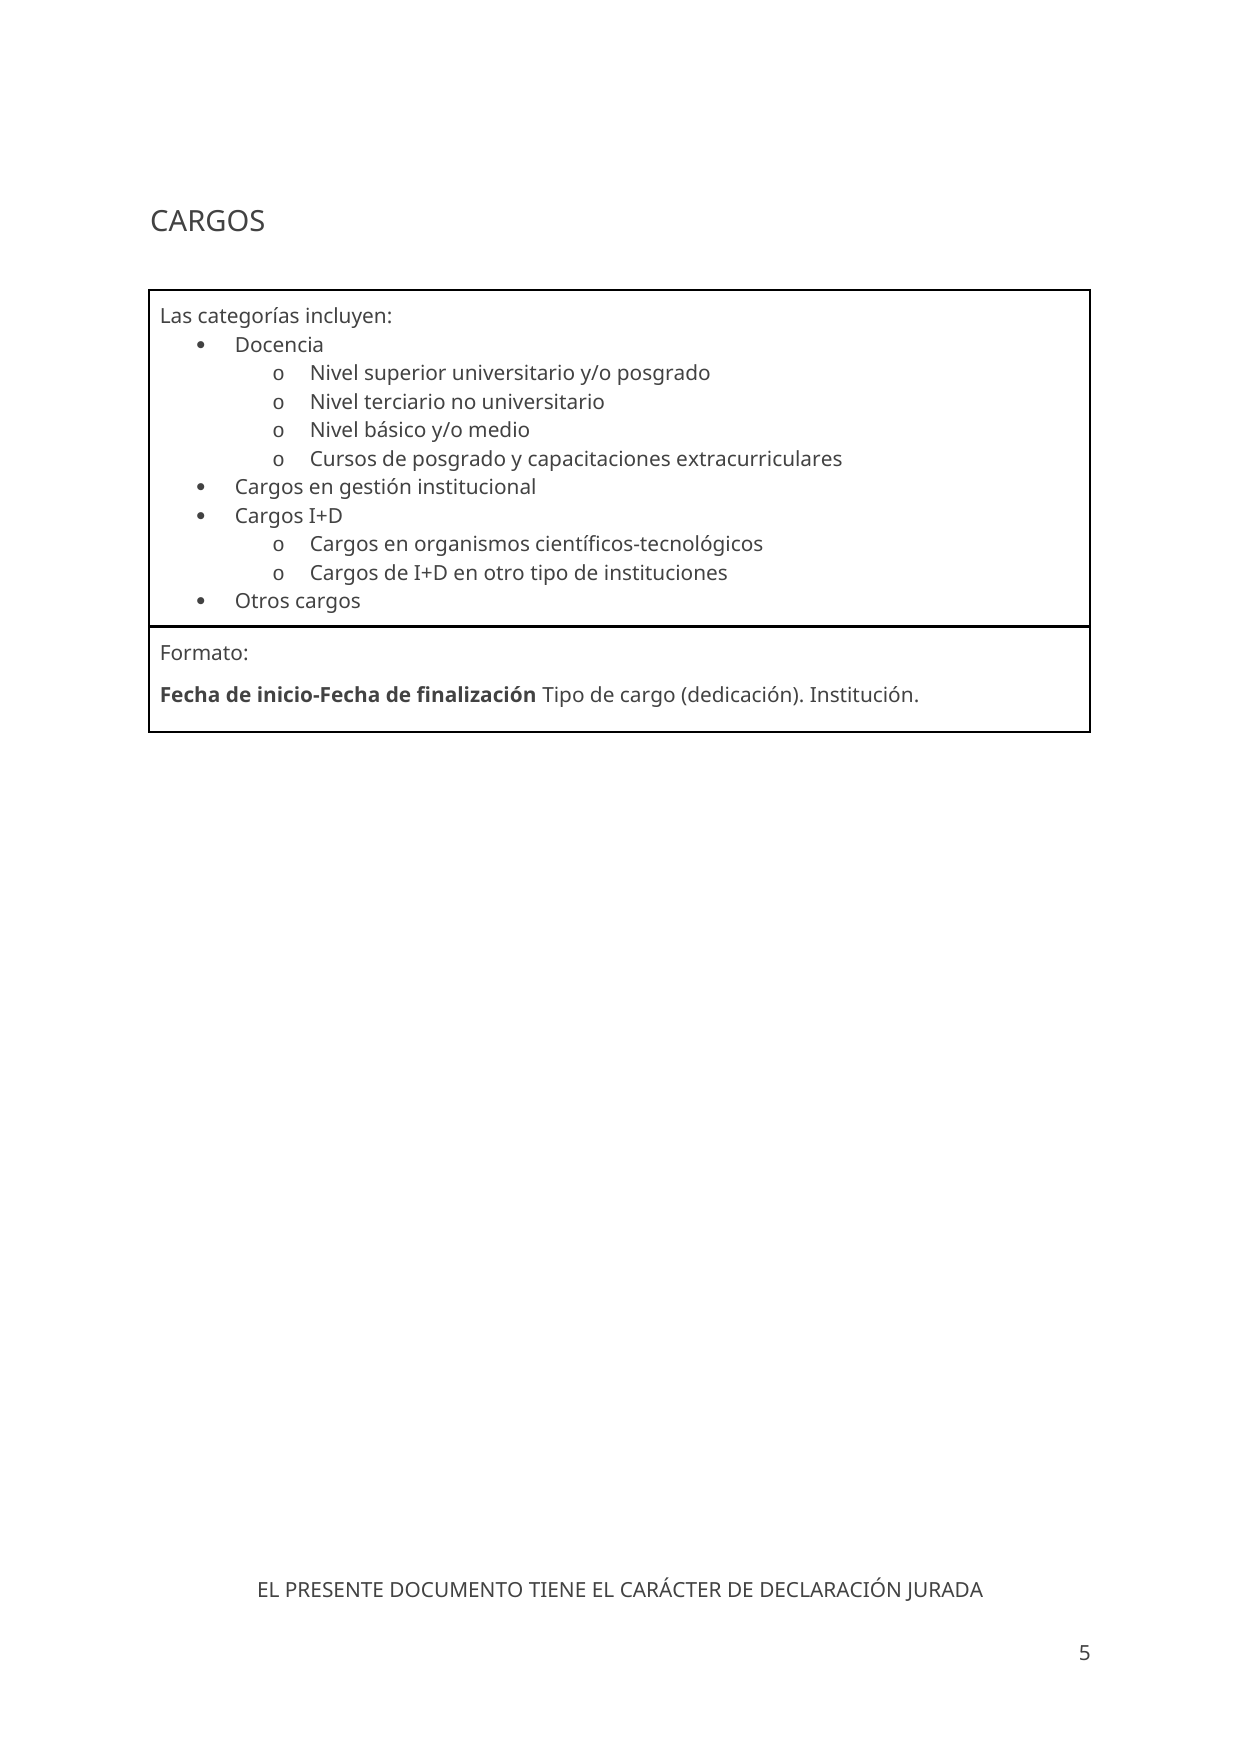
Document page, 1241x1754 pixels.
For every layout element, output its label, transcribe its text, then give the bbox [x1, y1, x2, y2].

table_cell Formato: Fecha de inicio-Fecha de finalización Tipo de cargo (dedicación). Institución. [150, 628, 1089, 731]
table_header Las categorías incluyen: Docencia Nivel superior universitario y/o posgrado Nivel terciario no universitario Nivel básico y/o medio Cursos de posgrado y capacitaciones extracurriculares Cargos en gestión institucional Cargos I+D Cargos en organismos científicos-tecnológicos Cargos de I+D en otro tipo de instituciones Otros cargos [150, 291, 1089, 625]
subtitle CARGOS [150, 200, 1090, 240]
